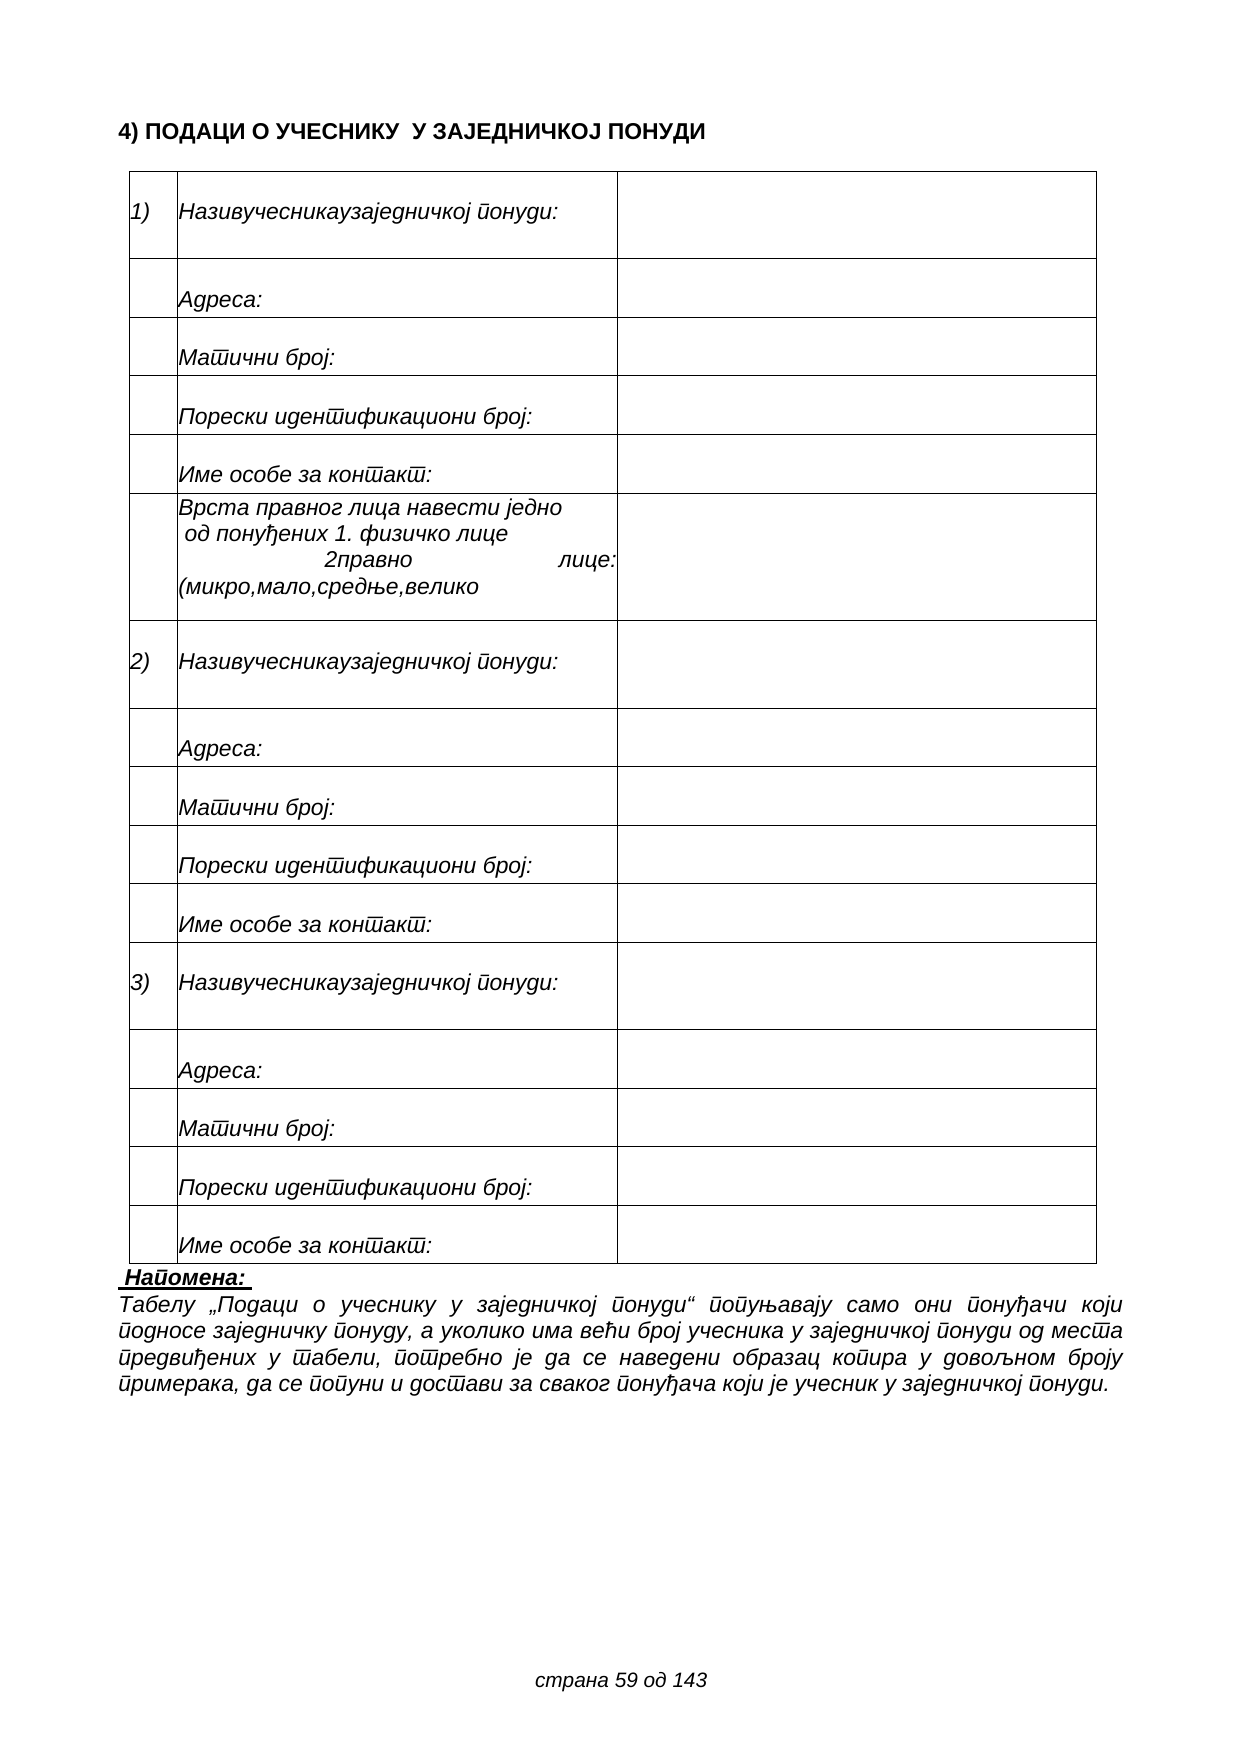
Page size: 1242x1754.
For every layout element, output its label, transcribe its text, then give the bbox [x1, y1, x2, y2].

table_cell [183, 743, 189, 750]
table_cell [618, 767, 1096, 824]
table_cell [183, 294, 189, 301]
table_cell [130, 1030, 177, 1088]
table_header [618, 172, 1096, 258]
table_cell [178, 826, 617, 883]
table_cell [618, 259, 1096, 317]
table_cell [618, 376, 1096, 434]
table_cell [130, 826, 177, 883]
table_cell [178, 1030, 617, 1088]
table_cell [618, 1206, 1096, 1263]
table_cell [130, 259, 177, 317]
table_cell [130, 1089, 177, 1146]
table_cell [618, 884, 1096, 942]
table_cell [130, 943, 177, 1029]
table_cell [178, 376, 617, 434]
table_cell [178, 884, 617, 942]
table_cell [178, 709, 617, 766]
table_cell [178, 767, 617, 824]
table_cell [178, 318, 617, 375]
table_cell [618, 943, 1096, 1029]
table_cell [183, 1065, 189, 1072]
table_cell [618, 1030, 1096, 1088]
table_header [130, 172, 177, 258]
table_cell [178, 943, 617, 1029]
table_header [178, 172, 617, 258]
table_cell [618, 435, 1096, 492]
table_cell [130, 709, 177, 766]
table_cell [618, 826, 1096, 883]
text 4) ПОДАЦИ О УЧЕСНИКУ У ЗАЈЕДНИЧКОЈ ПОНУДИ [118, 118, 1123, 144]
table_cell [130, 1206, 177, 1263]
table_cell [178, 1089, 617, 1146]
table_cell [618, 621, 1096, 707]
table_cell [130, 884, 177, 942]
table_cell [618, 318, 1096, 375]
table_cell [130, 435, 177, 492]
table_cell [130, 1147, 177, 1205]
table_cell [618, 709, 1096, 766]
text Напоменa: [118, 1264, 1123, 1291]
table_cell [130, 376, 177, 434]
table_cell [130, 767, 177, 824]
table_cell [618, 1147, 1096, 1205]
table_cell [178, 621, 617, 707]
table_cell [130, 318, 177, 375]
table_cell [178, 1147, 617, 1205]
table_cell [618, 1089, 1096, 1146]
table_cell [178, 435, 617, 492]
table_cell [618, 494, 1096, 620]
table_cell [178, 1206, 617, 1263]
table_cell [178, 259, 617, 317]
text Табелу „Подаци о учеснику у заједничкој понуди“ попуњавају само они понуђачи који подносе заједничку понуду, а уколико има већи број учесника у заједничкој понуди од места предвиђених у табели, потребно је да се наведени образац копира у довољном броју примерака, да се попуни и достави за сваког понуђача који је учесник у заједничкој понуди. [118, 1291, 1123, 1396]
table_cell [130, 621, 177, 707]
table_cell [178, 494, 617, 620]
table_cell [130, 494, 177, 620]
